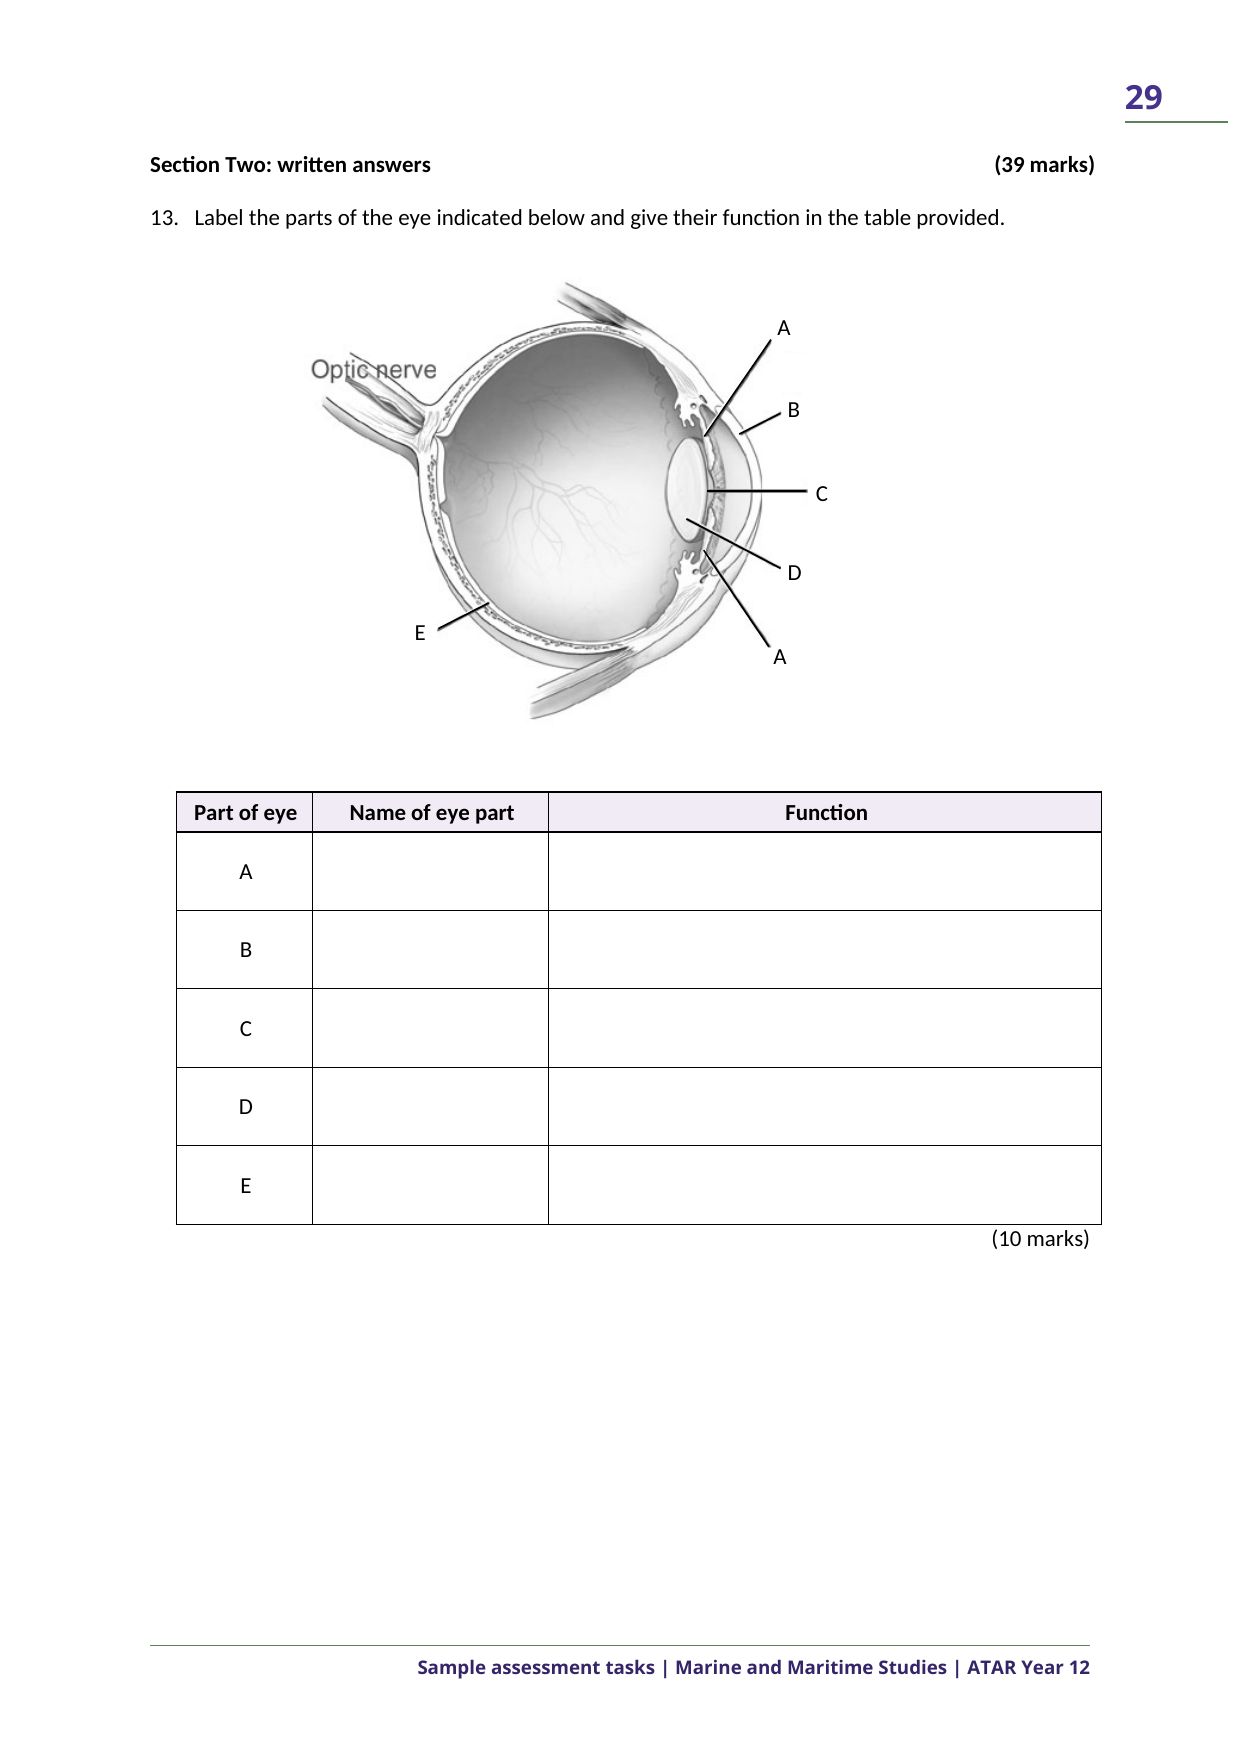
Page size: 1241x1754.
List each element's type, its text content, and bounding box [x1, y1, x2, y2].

table_cell [549, 1068, 1101, 1145]
table_header Function [549, 793, 1101, 831]
table_cell D [177, 1068, 312, 1145]
picture [295, 266, 895, 731]
table_cell [313, 1068, 548, 1145]
table_cell B [177, 911, 312, 988]
table_cell [313, 1146, 548, 1223]
table_cell E [177, 1146, 312, 1223]
text (10 marks) [150, 1224, 1093, 1253]
table_cell [313, 911, 548, 988]
table_cell [549, 1146, 1101, 1223]
table_cell [549, 911, 1101, 988]
table_cell [549, 833, 1101, 910]
table_header Part of eye [177, 793, 312, 831]
table_cell C [177, 989, 312, 1067]
table_cell A [177, 833, 312, 910]
text Section Two: written answers (39 marks) [150, 150, 1090, 178]
table_cell [313, 833, 548, 910]
table_cell [549, 989, 1101, 1067]
text 13. Label the parts of the eye indicated below and give their function in the table provided. [150, 203, 1093, 231]
table_header Name of eye part [313, 793, 548, 831]
table_cell [313, 989, 548, 1067]
